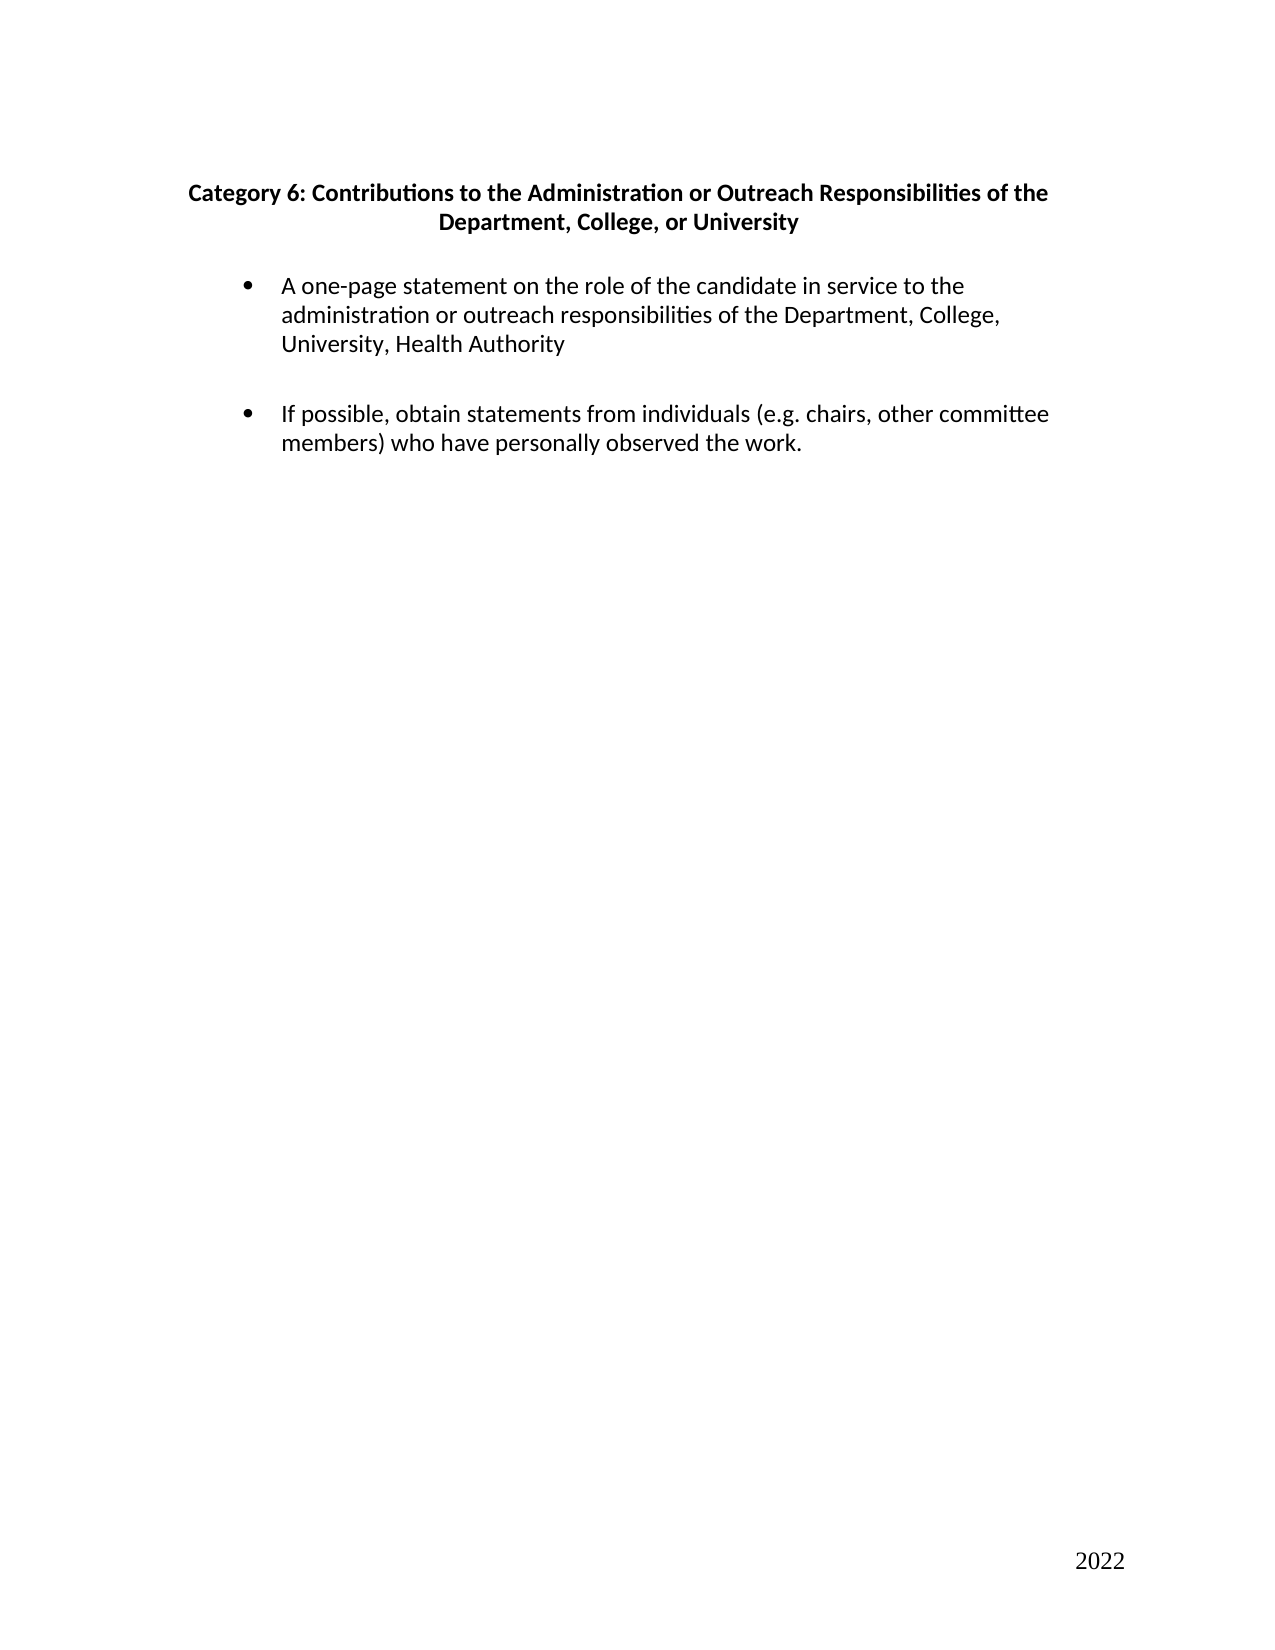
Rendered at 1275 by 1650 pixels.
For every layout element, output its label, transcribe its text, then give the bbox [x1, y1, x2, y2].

list A one-page statement on the role of the candidate in service to the administration or outreach responsibilities of the Department, College, University, Health Authority [244, 271, 1102, 359]
text Category 6: Contributions to the Administration or Outreach Responsibilities of the Department, College, or University [150, 179, 1087, 237]
list If possible, obtain statements from individuals (e.g. chairs, other committee members) who have personally observed the work. [244, 399, 1102, 457]
